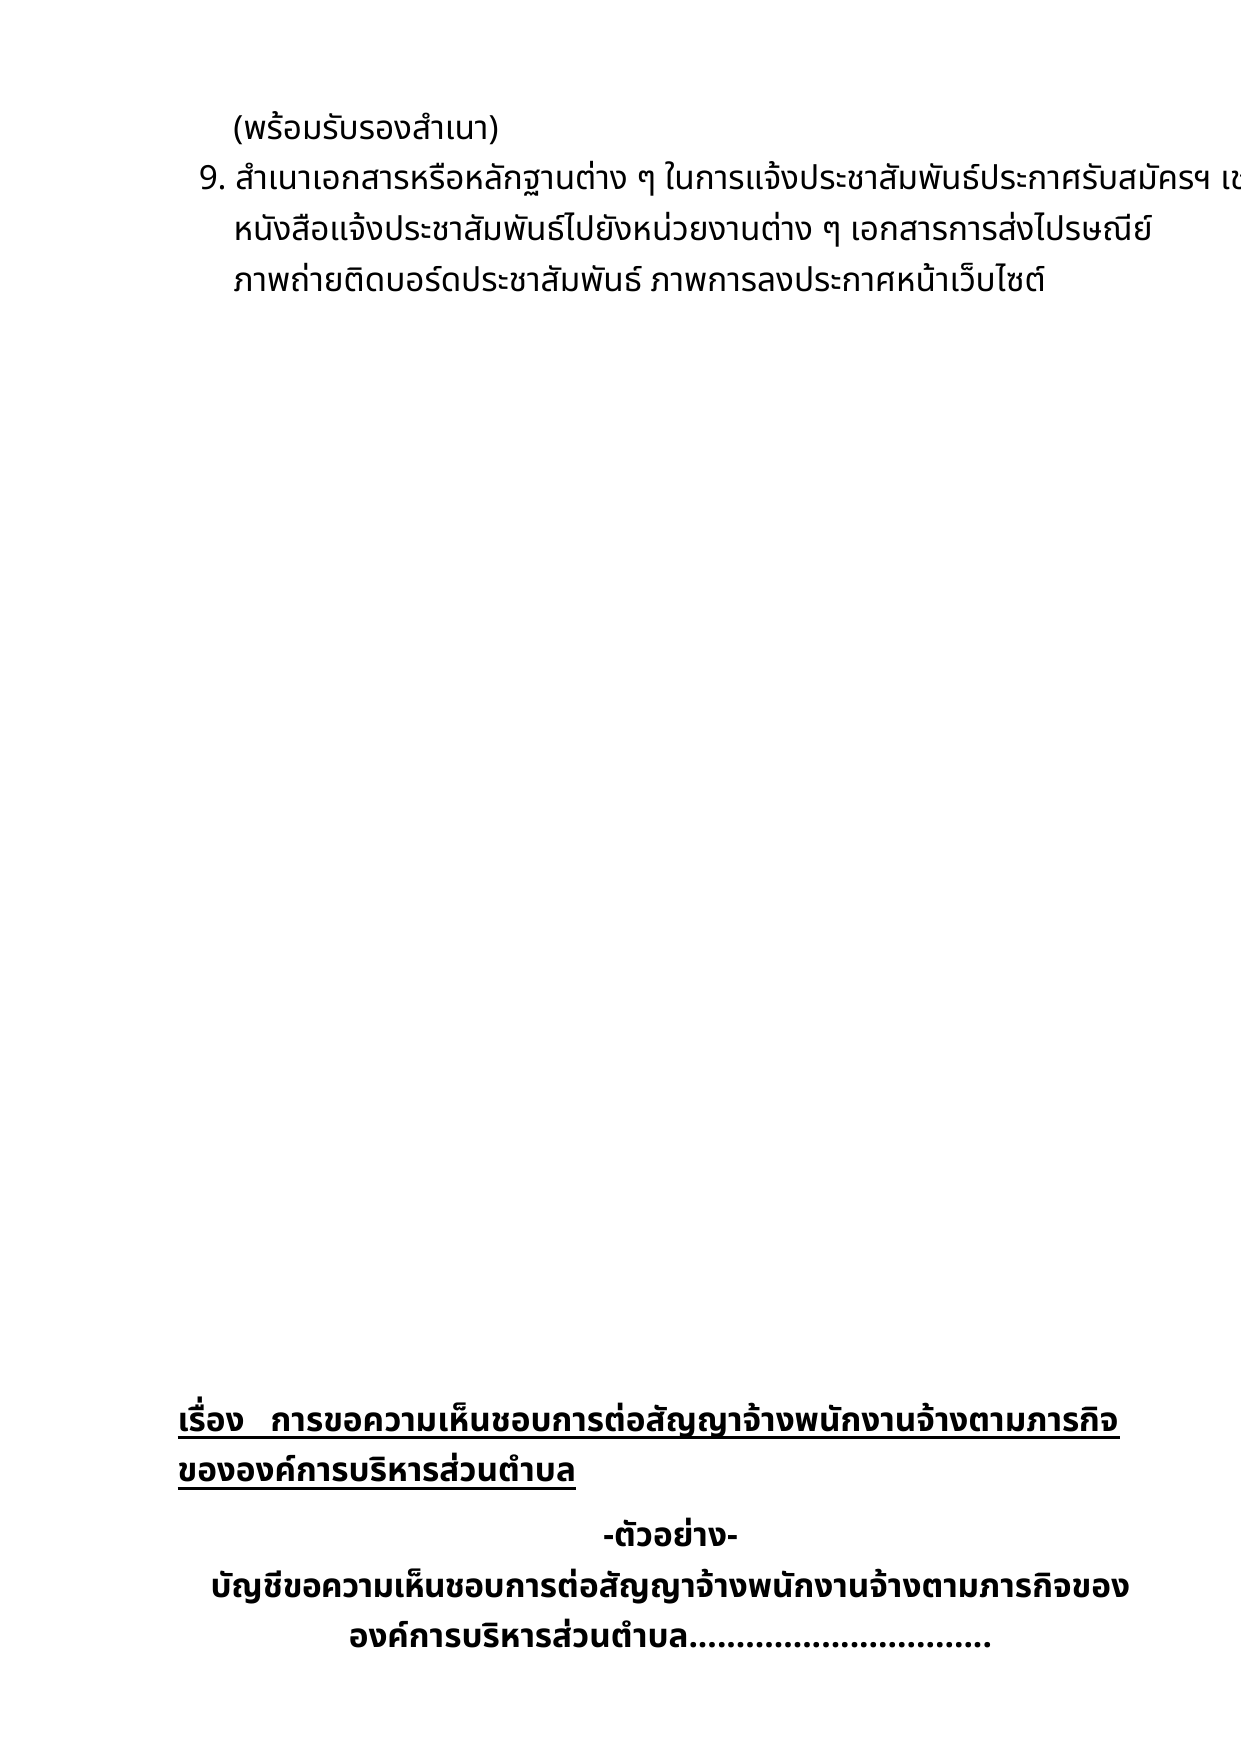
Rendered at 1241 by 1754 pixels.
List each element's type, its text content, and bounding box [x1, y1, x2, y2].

text เรื่อง การขอความเห็นชอบการต่อสัญญาจ้างพนักงานจ้างตามภารกิจขององค์การบริหารส่วนตำบล [177, 1396, 1122, 1497]
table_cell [187, 104, 1240, 306]
text -ตัวอย่าง- [177, 1511, 1163, 1562]
text บัญชีขอความเห็นชอบการต่อสัญญาจ้างพนักงานจ้างตามภารกิจขององค์การบริหารส่วนตำบล................................ [177, 1562, 1163, 1663]
